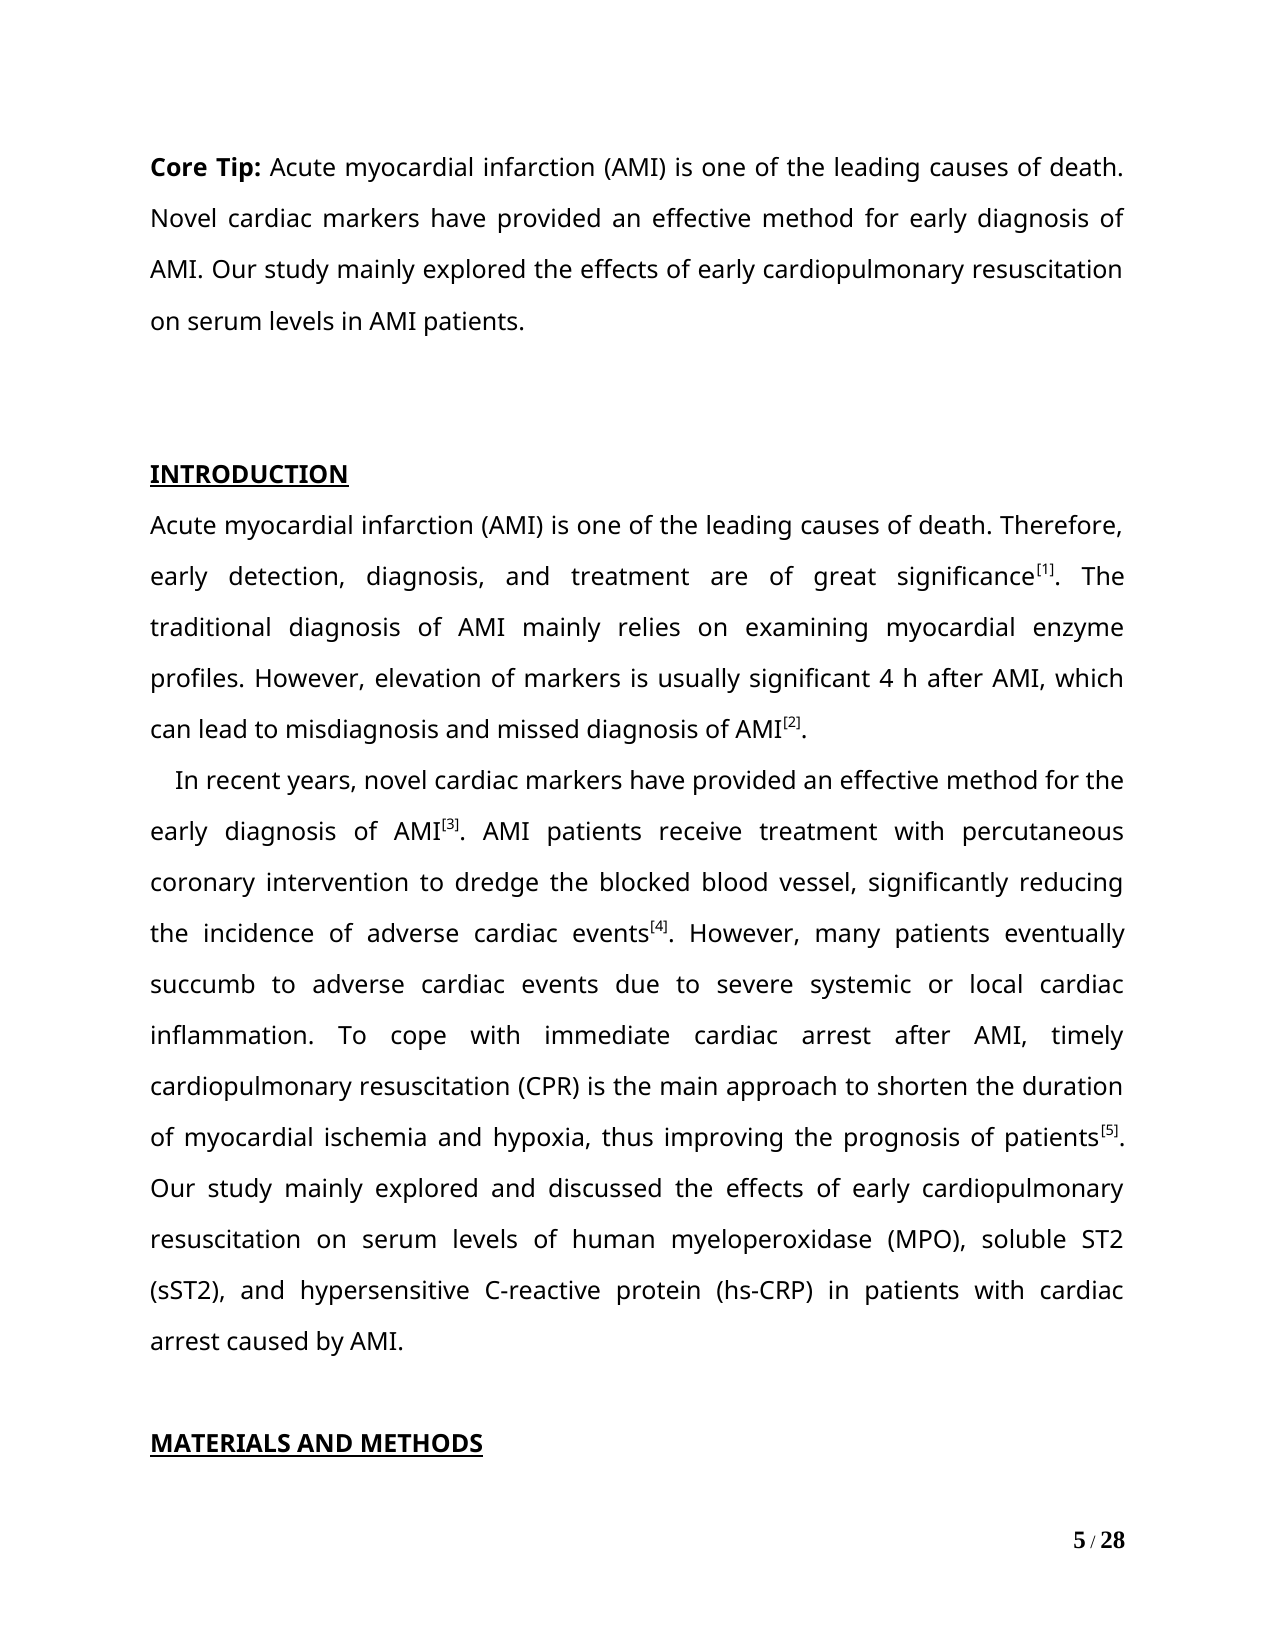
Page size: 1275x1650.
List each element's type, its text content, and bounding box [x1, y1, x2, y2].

text INTRODUCTION [150, 456, 1125, 490]
text MATERIALS AND METHODS [150, 1426, 1125, 1460]
text In recent years, novel cardiac markers have provided an effective method for the early diagnosis of AMI[3]. AMI patients receive treatment with percutaneous coronary intervention to dredge the blocked blood vessel, significantly reducing the incidence of adverse cardiac events[4]. However, many patients eventually succumb to adverse cardiac events due to severe systemic or local cardiac inflammation. To cope with immediate cardiac arrest after AMI, timely cardiopulmonary resuscitation (CPR) is the main approach to shorten the duration of myocardial ischemia and hypoxia, thus improving the prognosis of patients[5]. Our study mainly explored and discussed the effects of early cardiopulmonary resuscitation on serum levels of human myeloperoxidase (MPO), soluble ST2 (sST2), and hypersensitive C-reactive protein (hs-CRP) in patients with cardiac arrest caused by AMI. [150, 762, 1125, 1358]
text Acute myocardial infarction (AMI) is one of the leading causes of death. Therefore, early detection, diagnosis, and treatment are of great significance[1]. The traditional diagnosis of AMI mainly relies on examining myocardial enzyme profiles. However, elevation of markers is usually significant 4 h after AMI, which can lead to misdiagnosis and missed diagnosis of AMI[2]. [150, 507, 1125, 746]
text Core Tip: Acute myocardial infarction (AMI) is one of the leading causes of death. Novel cardiac markers have provided an effective method for early diagnosis of AMI. Our study mainly explored the effects of early cardiopulmonary resuscitation on serum levels in AMI patients. [150, 150, 1125, 337]
